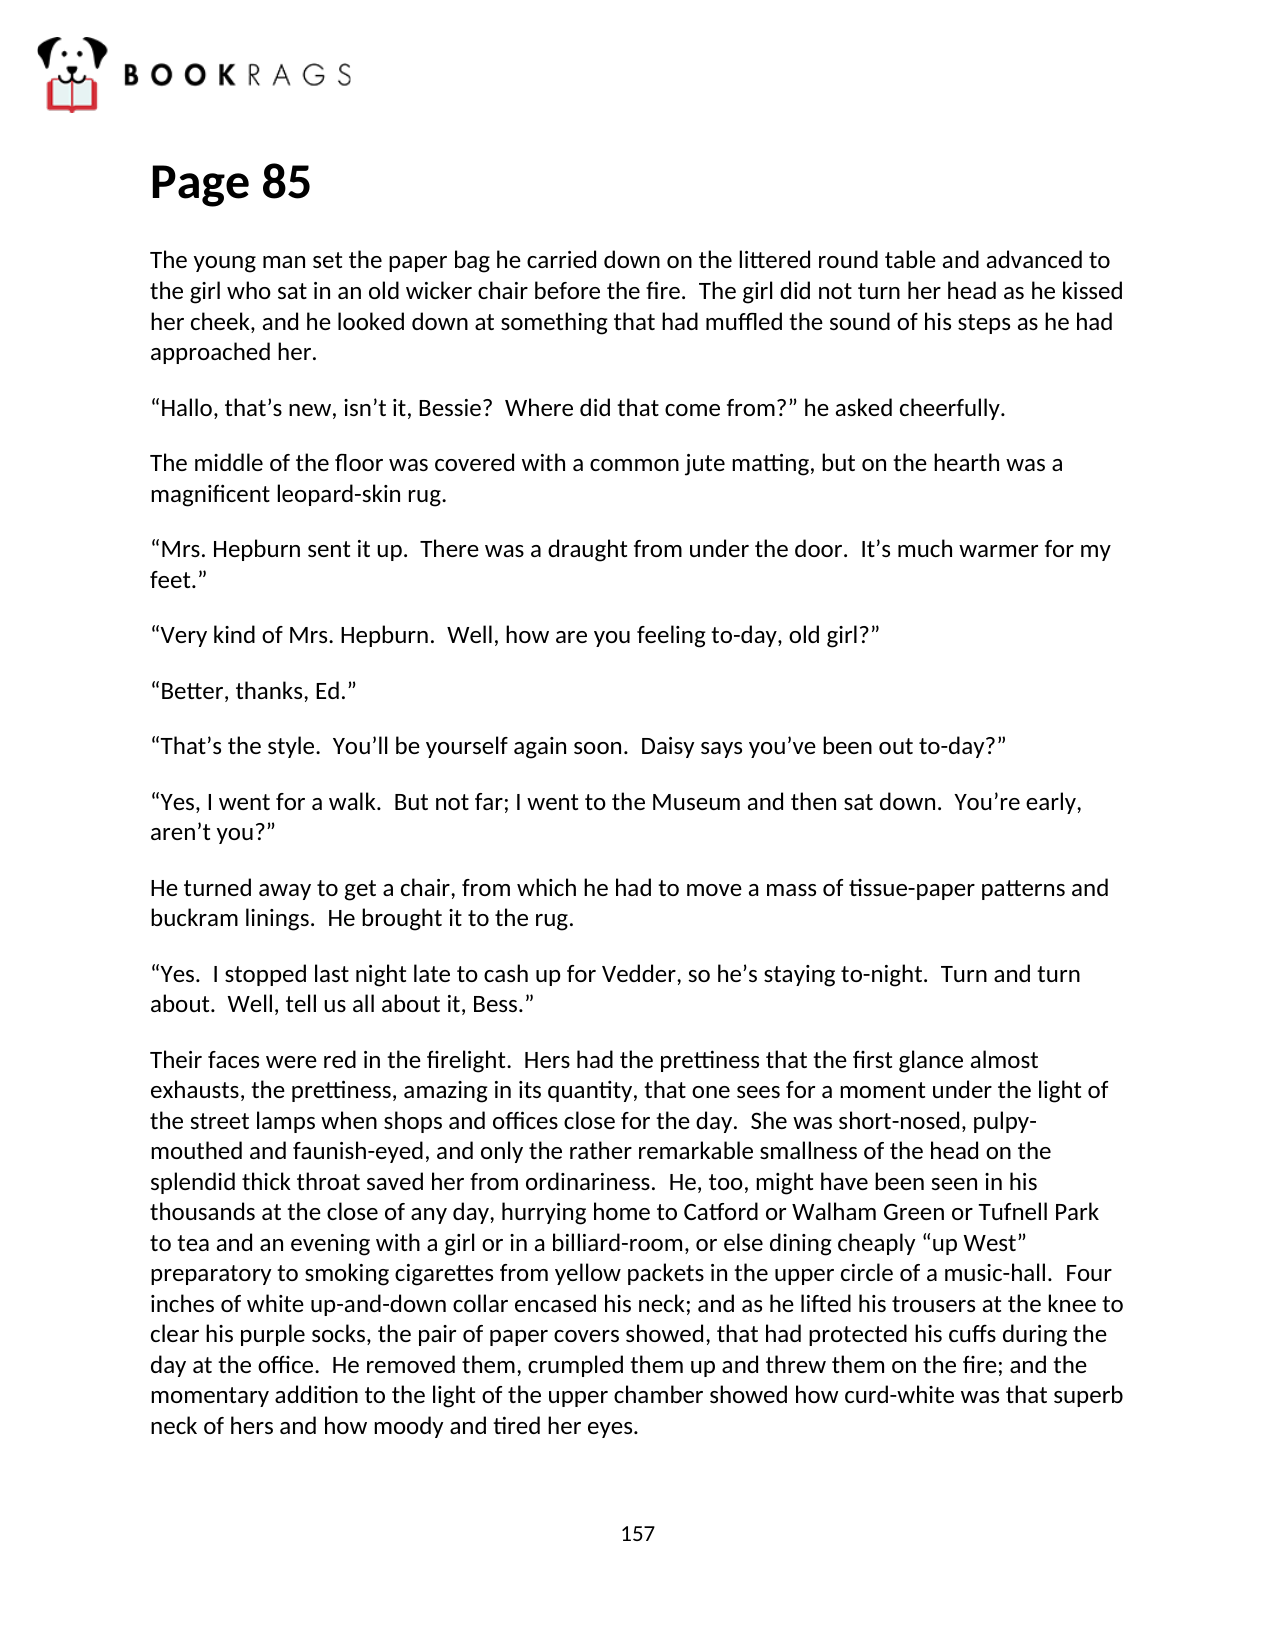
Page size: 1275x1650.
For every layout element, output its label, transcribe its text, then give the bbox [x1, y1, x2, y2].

text He turned away to get a chair, from which he had to move a mass of tissue-paper patterns and buckram linings. He brought it to the rug. [150, 872, 1125, 933]
text “Hallo, that’s new, isn’t it, Bessie? Where did that come from?” he asked cheerfully. [150, 392, 1125, 422]
text “That’s the style. You’ll be yourself again soon. Daisy says you’ve been out to-day?” [150, 730, 1125, 761]
text “Yes. I stopped last night late to cash up for Vedder, so he’s staying to-night. Turn and turn about. Well, tell us all about it, Bess.” [150, 958, 1125, 1019]
picture [37, 37, 351, 113]
text The middle of the floor was covered with a common jute matting, but on the hearth was a magnificent leopard-skin rug. [150, 447, 1125, 508]
text “Very kind of Mrs. Hepburn. Well, how are you feeling to-day, old girl?” [150, 619, 1125, 650]
text The young man set the paper bag he carried down on the littered round table and advanced to the girl who sat in an old wicker chair before the fire. The girl did not turn her head as he kissed her cheek, and he looked down at something that had muffled the sound of his steps as he had approached her. [150, 244, 1125, 367]
text Page 85 [150, 150, 1125, 211]
text “Mrs. Hepburn sent it up. There was a draught from under the door. It’s much warmer for my feet.” [150, 533, 1125, 594]
text Their faces were red in the firelight. Hers had the prettiness that the first glance almost exhausts, the prettiness, amazing in its quantity, that one sees for a moment under the light of the street lamps when shops and offices close for the day. She was short-nosed, pulpy-mouthed and faunish-eyed, and only the rather remarkable smallness of the head on the splendid thick throat saved her from ordinariness. He, too, might have been seen in his thousands at the close of any day, hurrying home to Catford or Walham Green or Tufnell Park to tea and an evening with a girl or in a billiard-room, or else dining cheaply “up West” preparatory to smoking cigarettes from yellow packets in the upper circle of a music-hall. Four inches of white up-and-down collar encased his neck; and as he lifted his trousers at the knee to clear his purple socks, the pair of paper covers showed, that had protected his cuffs during the day at the office. He removed them, crumpled them up and threw them on the fire; and the momentary addition to the light of the upper chamber showed how curd-white was that superb neck of hers and how moody and tired her eyes. [150, 1044, 1125, 1441]
text “Yes, I went for a walk. But not far; I went to the Museum and then sat down. You’re early, aren’t you?” [150, 786, 1125, 847]
text “Better, thanks, Ed.” [150, 675, 1125, 705]
